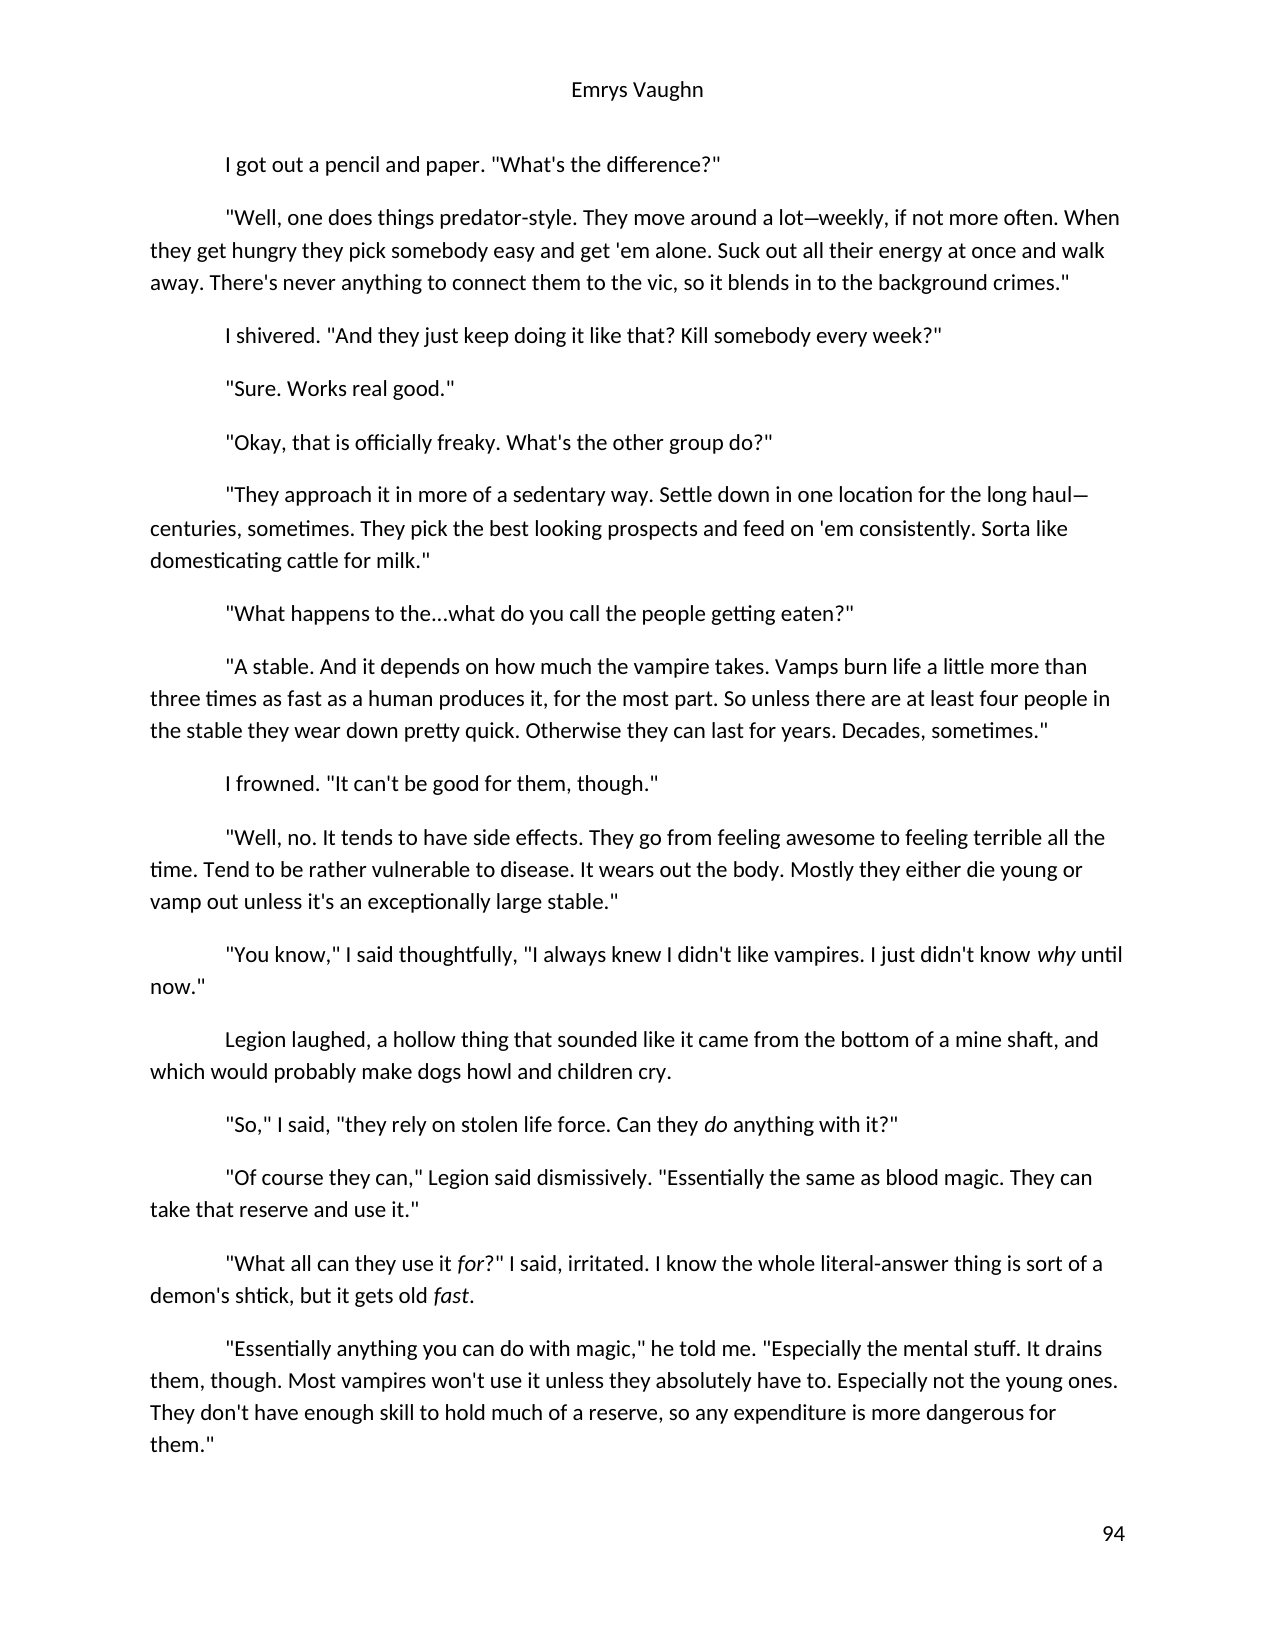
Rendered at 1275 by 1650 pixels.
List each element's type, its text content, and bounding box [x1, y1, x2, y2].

text "What happens to the...what do you call the people getting eaten?" [150, 599, 1125, 627]
text "Essentially anything you can do with magic," he told me. "Especially the mental stuff. It drains them, though. Most vampires won't use it unless they absolutely have to. Especially not the young ones. They don't have enough skill to hold much of a reserve, so any expenditure is more dangerous for them." [150, 1334, 1125, 1458]
text "Sure. Works real good." [150, 374, 1125, 403]
text "What all can they use it for?" I said, irritated. I know the whole literal-answer thing is sort of a demon's shtick, but it gets old fast. [150, 1249, 1125, 1309]
text "Of course they can," Legion said dismissively. "Essentially the same as blood magic. They can take that reserve and use it." [150, 1163, 1125, 1224]
text "A stable. And it depends on how much the vampire takes. Vamps burn life a little more than three times as fast as a human produces it, for the most part. So unless there are at least four people in the stable they wear down pretty quick. Otherwise they can last for years. Decades, sometimes." [150, 652, 1125, 744]
text "Okay, that is officially freaky. What's the other group do?" [150, 428, 1125, 456]
text I shivered. "And they just keep doing it like that? Kill somebody every week?" [150, 322, 1125, 349]
text "They approach it in more of a sedentary way. Settle down in one location for the long haul—centuries, sometimes. They pick the best looking prospects and feed on 'em consistently. Sorta like domesticating cattle for milk." [150, 481, 1125, 574]
text I frowned. "It can't be good for them, though." [150, 769, 1125, 798]
text "So," I said, "they rely on stolen life force. Can they do anything with it?" [150, 1110, 1125, 1138]
text Legion laughed, a hollow thing that sounded like it came from the bottom of a mine shaft, and which would probably make dogs howl and children cry. [150, 1025, 1125, 1085]
text "Well, one does things predator-style. They move around a lot—weekly, if not more often. When they get hungry they pick somebody easy and get 'em alone. Suck out all their energy at once and walk away. There's never anything to connect them to the vic, so it blends in to the background crimes." [150, 203, 1125, 297]
text "You know," I said thoughtfully, "I always knew I didn't like vampires. I just didn't know why until now." [150, 940, 1125, 1000]
text I got out a pencil and paper. "What's the difference?" [150, 150, 1125, 178]
text "Well, no. It tends to have side effects. They go from feeling awesome to feeling terrible all the time. Tend to be rather vulnerable to disease. It wears out the body. Mostly they either die young or vamp out unless it's an exceptionally large stable." [150, 823, 1125, 915]
